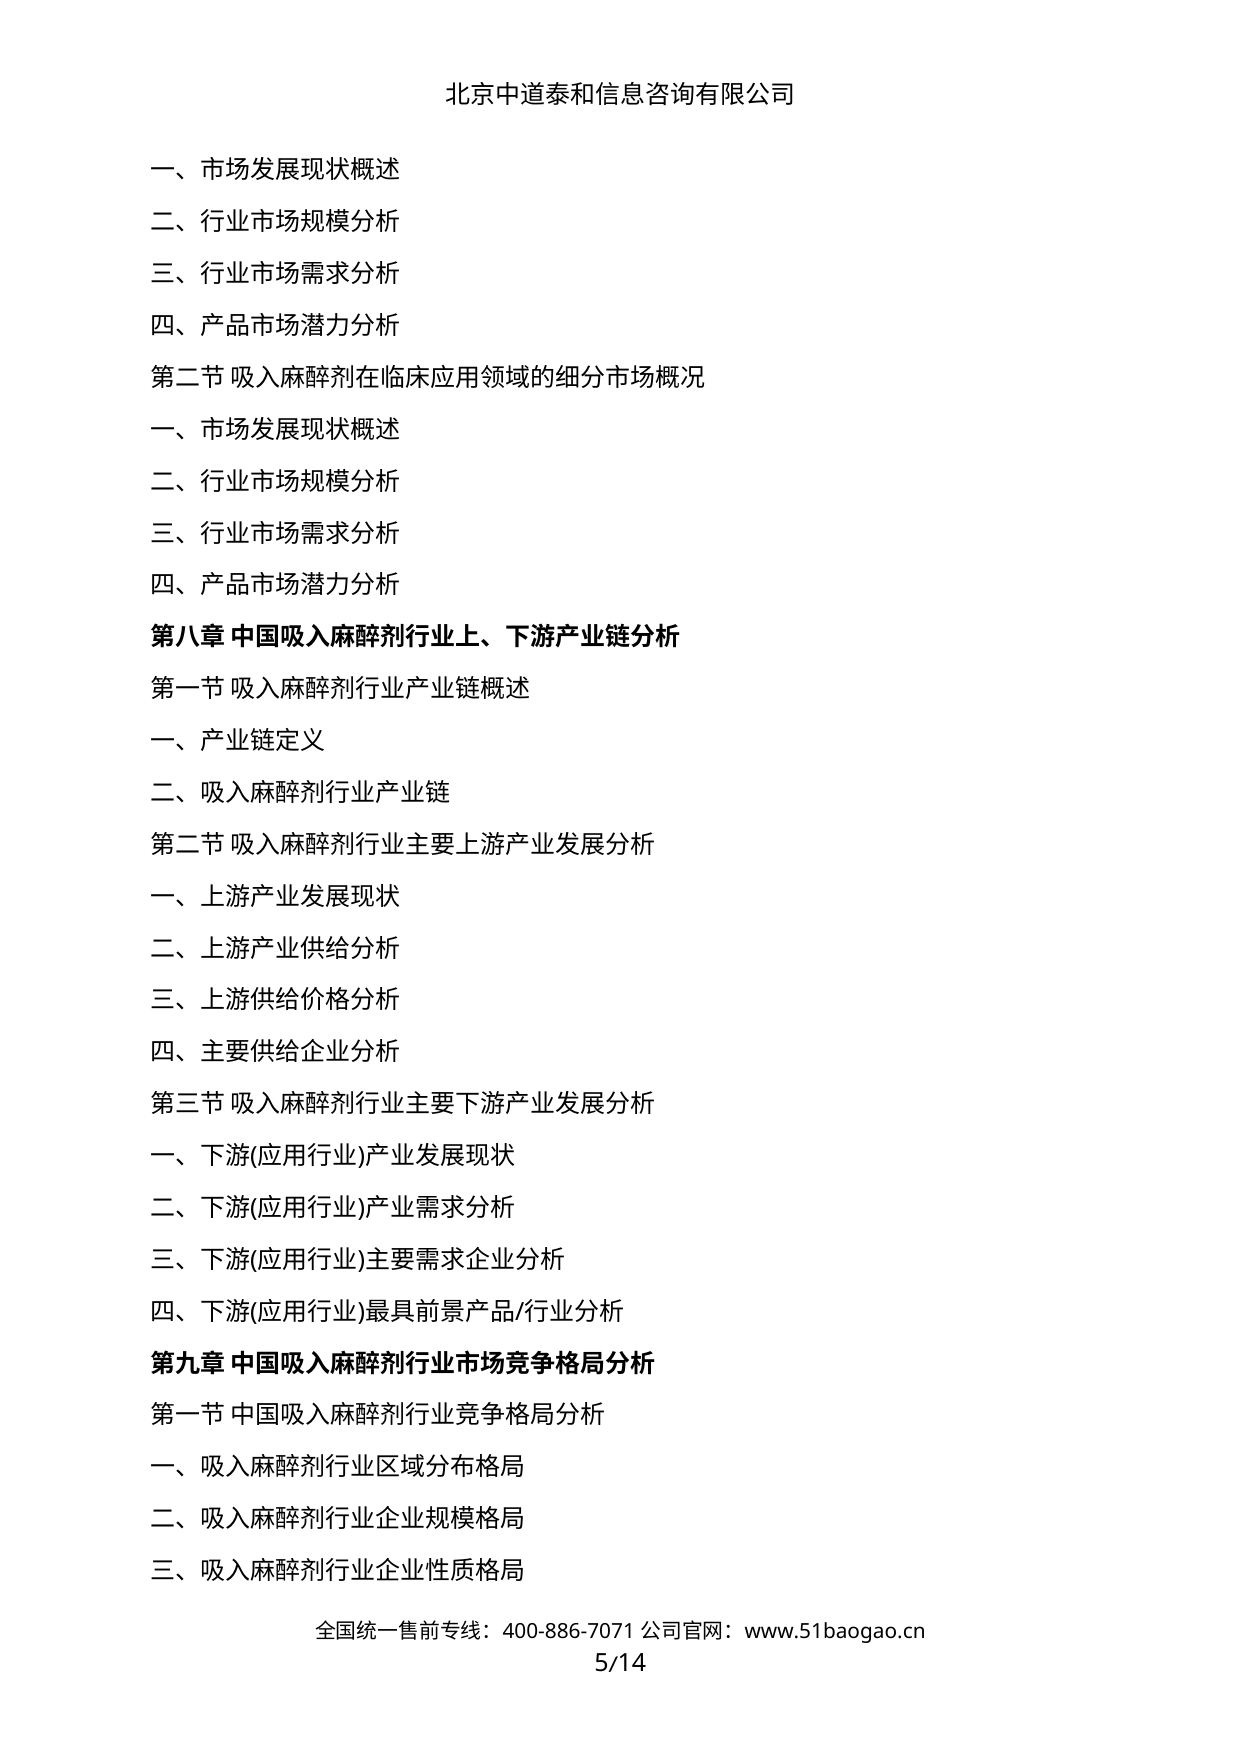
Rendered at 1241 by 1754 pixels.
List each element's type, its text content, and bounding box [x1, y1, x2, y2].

text 四、下游(应用行业)最具前景产品/行业分析 [150, 1291, 1090, 1327]
text 二、行业市场规模分析 [150, 202, 1090, 238]
text 一、产业链定义 [150, 721, 1090, 757]
text 第三节 吸入麻醉剂行业主要下游产业发展分析 [150, 1084, 1090, 1120]
text 二、上游产业供给分析 [150, 928, 1090, 964]
text 一、市场发展现状概述 [150, 409, 1090, 446]
text 二、行业市场规模分析 [150, 461, 1090, 497]
text 一、吸入麻醉剂行业区域分布格局 [150, 1447, 1090, 1483]
text 三、行业市场需求分析 [150, 513, 1090, 549]
text 二、吸入麻醉剂行业产业链 [150, 772, 1090, 809]
text 二、吸入麻醉剂行业企业规模格局 [150, 1499, 1090, 1535]
text 一、上游产业发展现状 [150, 876, 1090, 912]
text 三、行业市场需求分析 [150, 254, 1090, 290]
text 第一节 中国吸入麻醉剂行业竞争格局分析 [150, 1395, 1090, 1431]
text 四、产品市场潜力分析 [150, 565, 1090, 601]
text 第二节 吸入麻醉剂在临床应用领域的细分市场概况 [150, 357, 1090, 394]
text 三、下游(应用行业)主要需求企业分析 [150, 1239, 1090, 1276]
text 第二节 吸入麻醉剂行业主要上游产业发展分析 [150, 824, 1090, 861]
text 一、下游(应用行业)产业发展现状 [150, 1136, 1090, 1172]
text 四、产品市场潜力分析 [150, 306, 1090, 342]
text 一、市场发展现状概述 [150, 150, 1090, 186]
text 三、上游供给价格分析 [150, 980, 1090, 1016]
text 三、吸入麻醉剂行业企业性质格局 [150, 1551, 1090, 1587]
text 第一节 吸入麻醉剂行业产业链概述 [150, 669, 1090, 705]
text 第九章 中国吸入麻醉剂行业市场竞争格局分析 [150, 1343, 1090, 1379]
text 二、下游(应用行业)产业需求分析 [150, 1187, 1090, 1224]
text 第八章 中国吸入麻醉剂行业上、下游产业链分析 [150, 617, 1090, 653]
text 四、主要供给企业分析 [150, 1032, 1090, 1068]
